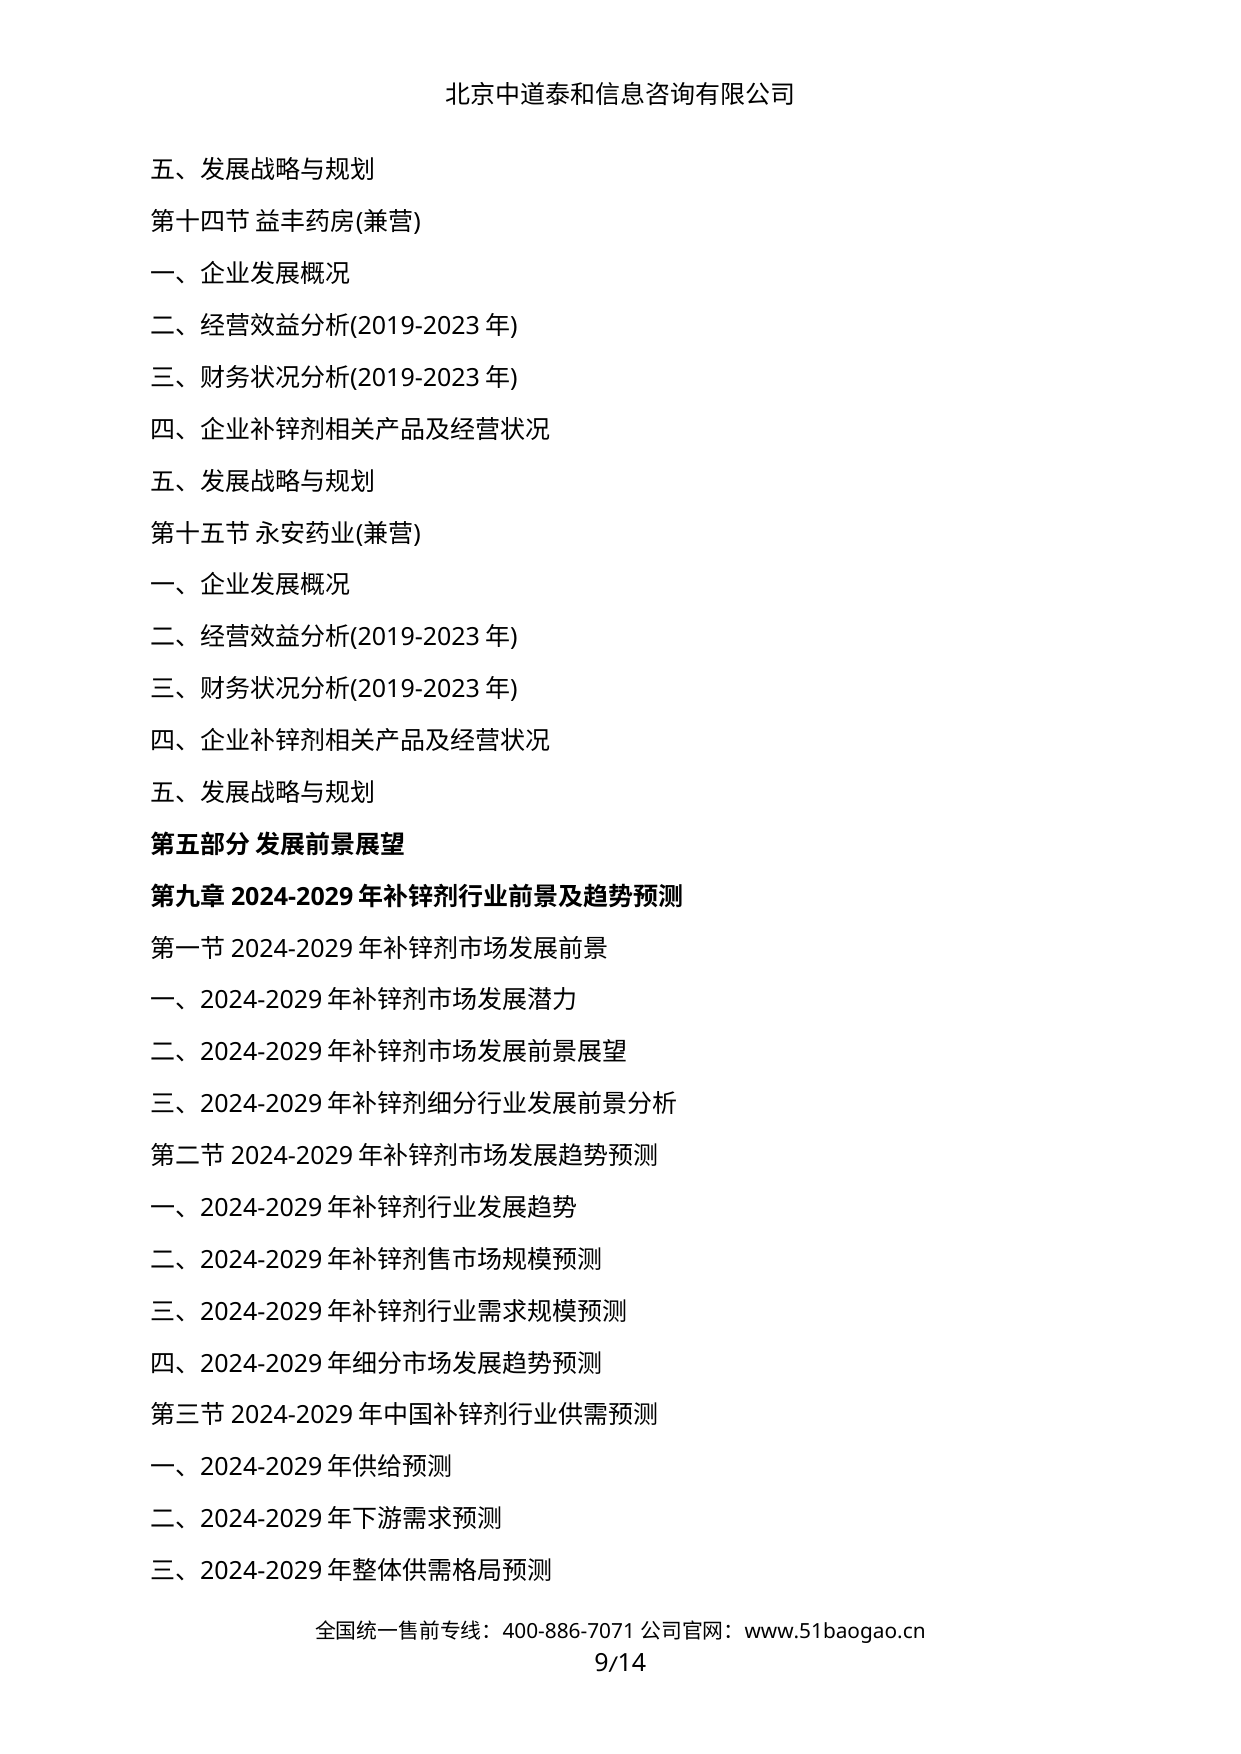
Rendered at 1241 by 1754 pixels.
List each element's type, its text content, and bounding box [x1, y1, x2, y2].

text 二、经营效益分析(2019-2023年) [150, 306, 1090, 342]
text 四、2024-2029年细分市场发展趋势预测 [150, 1343, 1090, 1379]
text 一、企业发展概况 [150, 565, 1090, 601]
text 第二节 2024-2029年补锌剂市场发展趋势预测 [150, 1136, 1090, 1172]
text 五、发展战略与规划 [150, 150, 1090, 186]
text 二、2024-2029年补锌剂售市场规模预测 [150, 1239, 1090, 1276]
text 五、发展战略与规划 [150, 461, 1090, 497]
text 一、2024-2029年补锌剂行业发展趋势 [150, 1187, 1090, 1224]
text 二、2024-2029年下游需求预测 [150, 1499, 1090, 1535]
text 二、2024-2029年补锌剂市场发展前景展望 [150, 1032, 1090, 1068]
text 三、财务状况分析(2019-2023年) [150, 357, 1090, 394]
text 第五部分 发展前景展望 [150, 824, 1090, 861]
text 一、2024-2029年补锌剂市场发展潜力 [150, 980, 1090, 1016]
text 四、企业补锌剂相关产品及经营状况 [150, 409, 1090, 446]
text 四、企业补锌剂相关产品及经营状况 [150, 721, 1090, 757]
text 五、发展战略与规划 [150, 772, 1090, 809]
text 第三节 2024-2029年中国补锌剂行业供需预测 [150, 1395, 1090, 1431]
text 三、财务状况分析(2019-2023年) [150, 669, 1090, 705]
text 二、经营效益分析(2019-2023年) [150, 617, 1090, 653]
text 一、企业发展概况 [150, 254, 1090, 290]
text 三、2024-2029年补锌剂行业需求规模预测 [150, 1291, 1090, 1327]
text 第九章 2024-2029年补锌剂行业前景及趋势预测 [150, 876, 1090, 912]
text 三、2024-2029年整体供需格局预测 [150, 1551, 1090, 1587]
text 一、2024-2029年供给预测 [150, 1447, 1090, 1483]
text 第十五节 永安药业(兼营) [150, 513, 1090, 549]
text 第一节 2024-2029年补锌剂市场发展前景 [150, 928, 1090, 964]
text 第十四节 益丰药房(兼营) [150, 202, 1090, 238]
text 三、2024-2029年补锌剂细分行业发展前景分析 [150, 1084, 1090, 1120]
